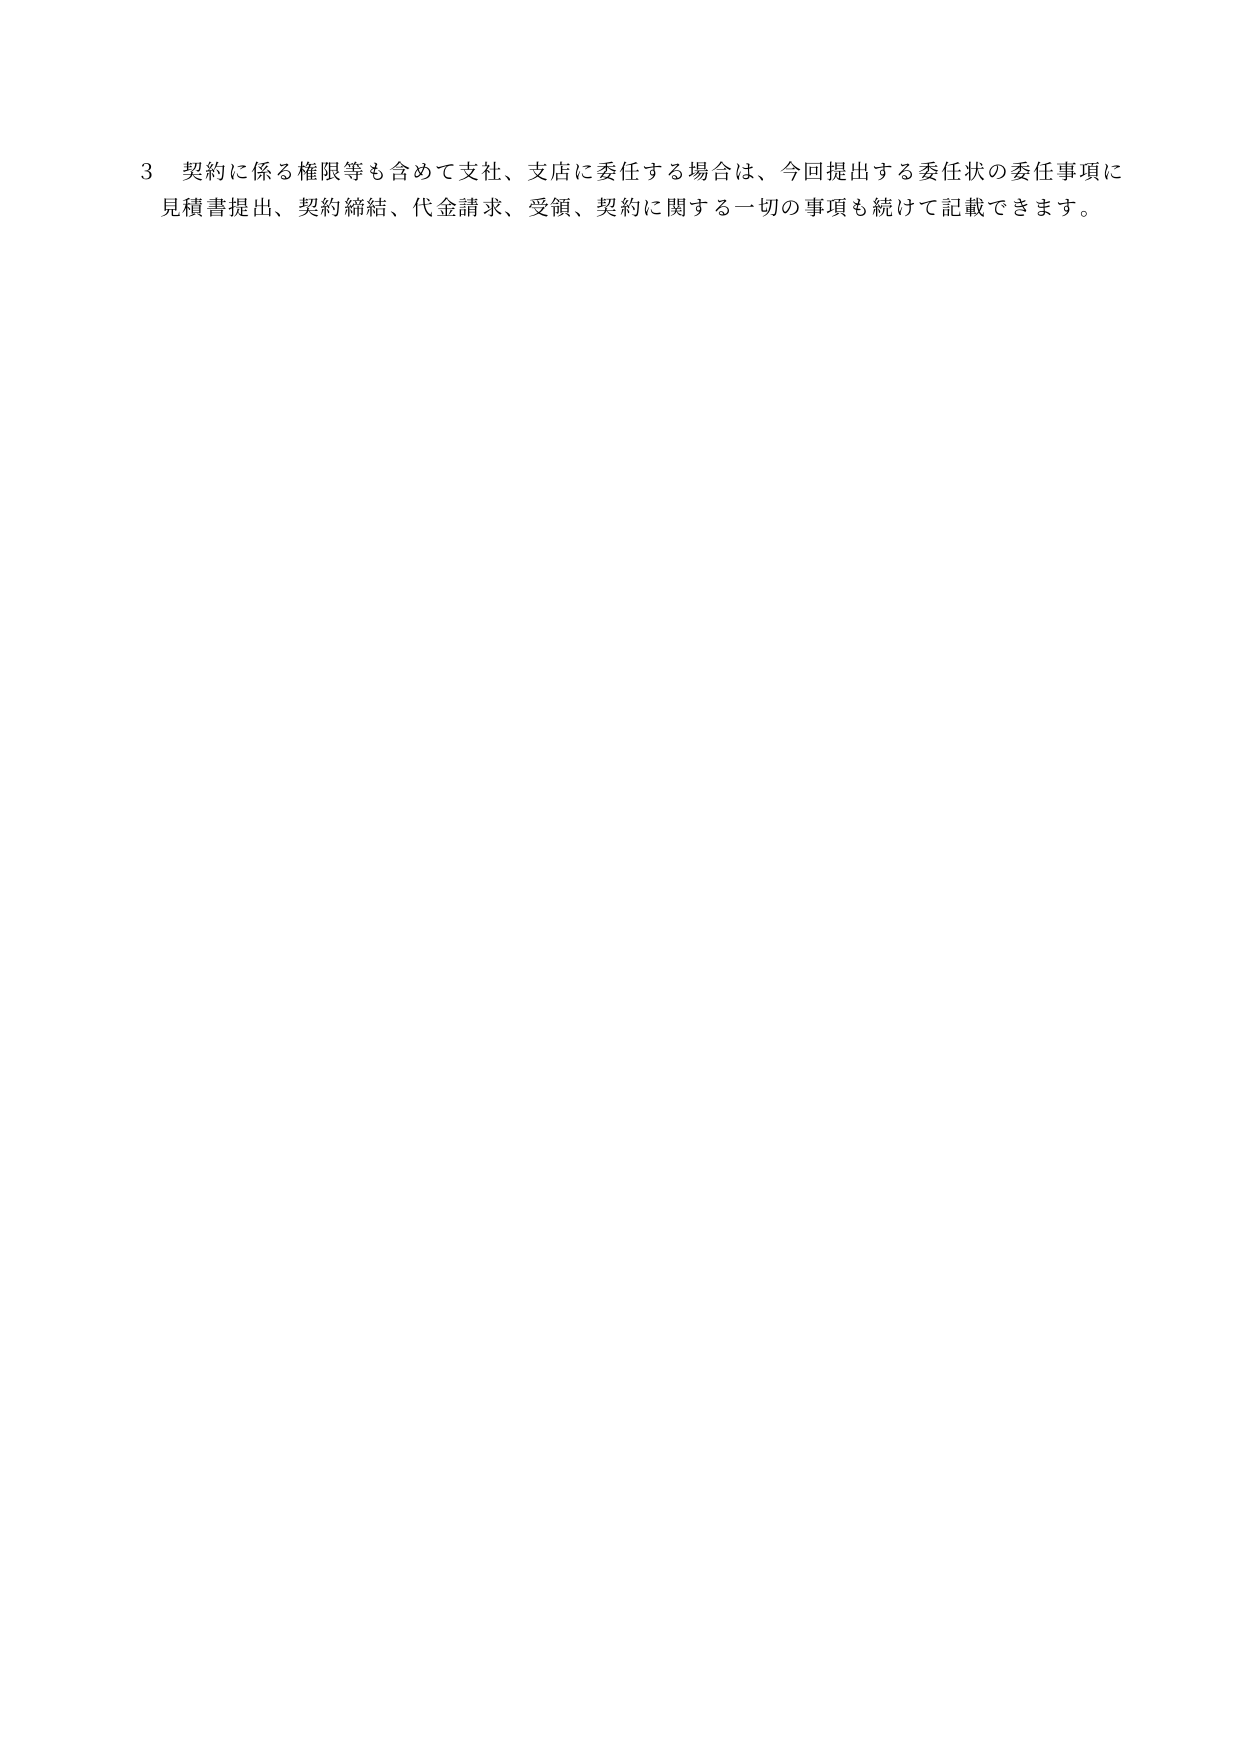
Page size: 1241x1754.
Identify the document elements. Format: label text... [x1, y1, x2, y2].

text ３ 契約に係る権限等も含めて支社、支店に委任する場合は、今回提出する委任状の委任事項に見積書提出、契約締結、代金請求、受領、契約に関する一切の事項も続けて記載できます。 [114, 152, 1127, 224]
